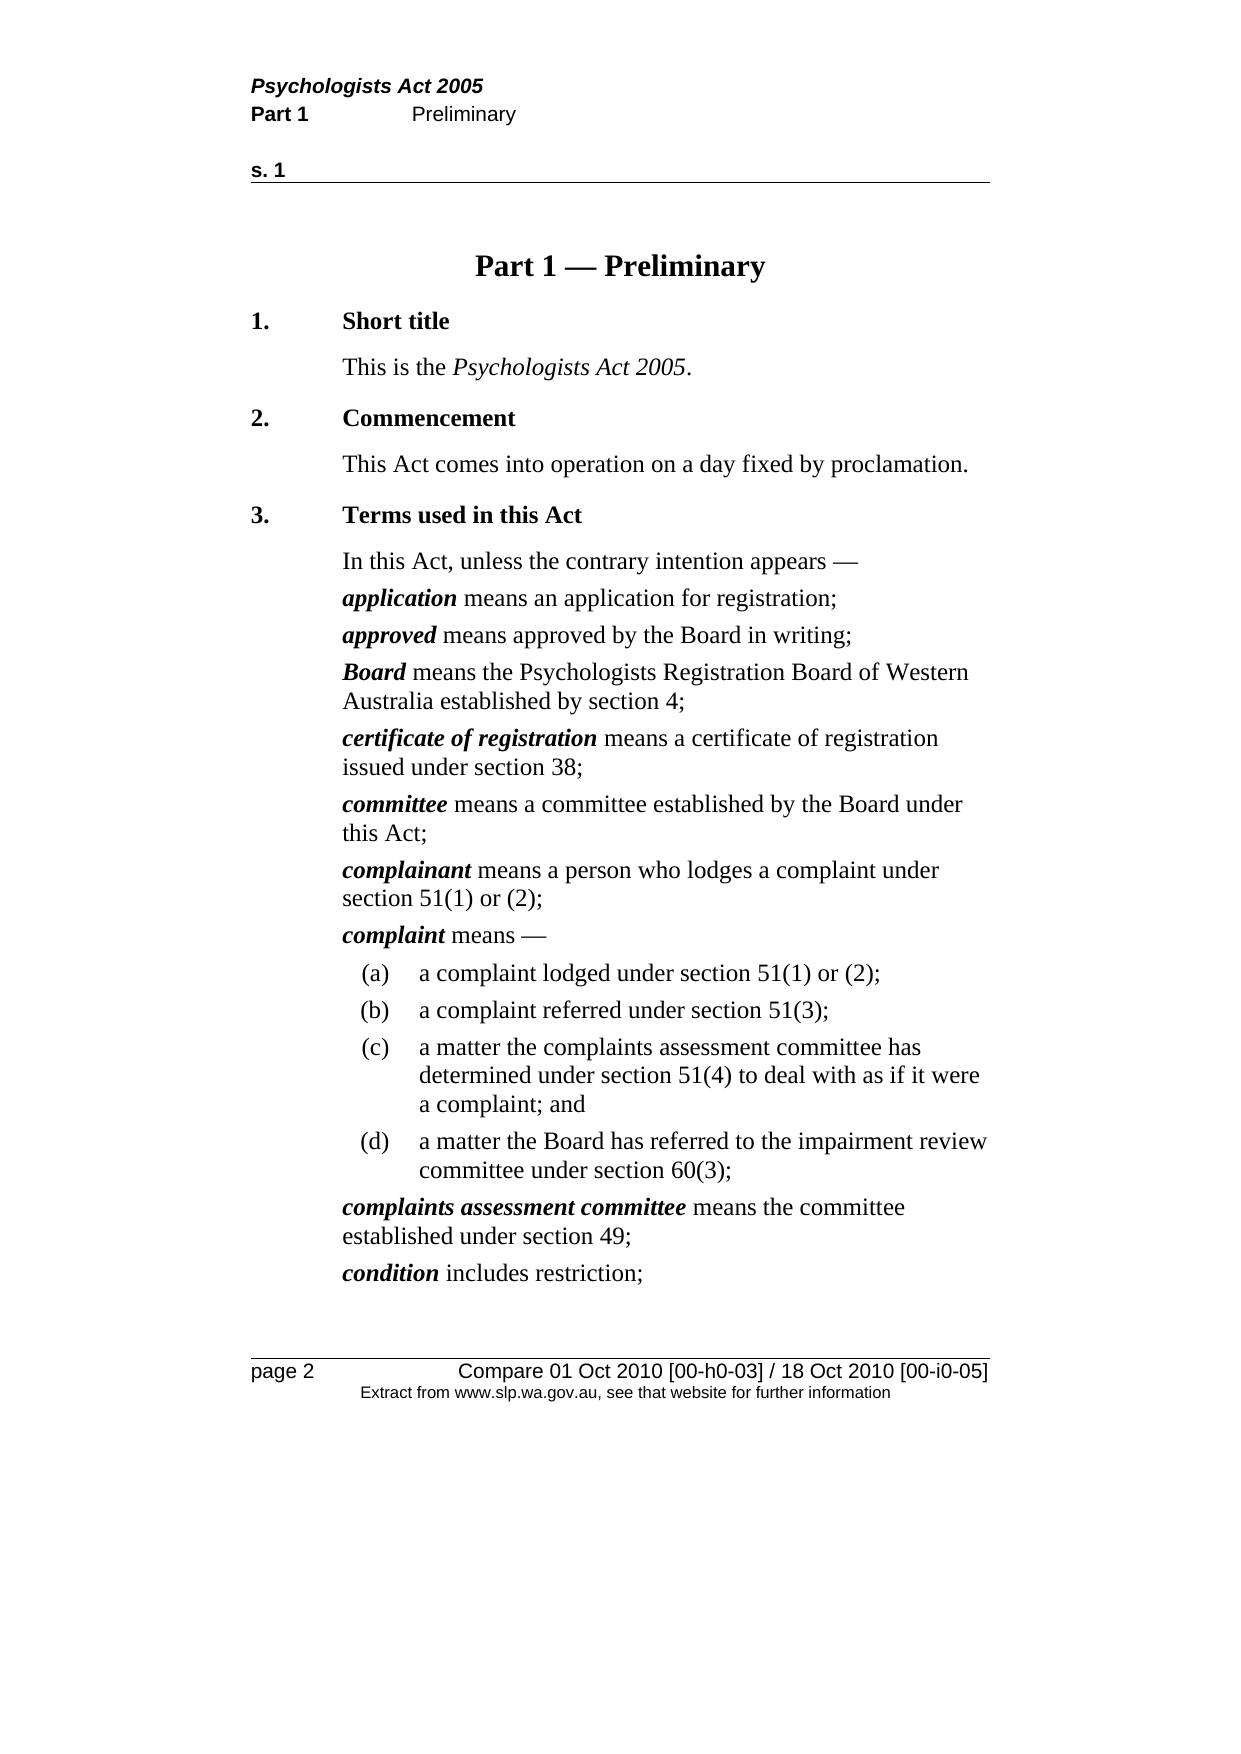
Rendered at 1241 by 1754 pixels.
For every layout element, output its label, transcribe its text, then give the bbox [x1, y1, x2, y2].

text (a) a complaint lodged under section 51(1) or (2); [251, 958, 990, 986]
text complainant means a person who lodges a complaint under section 51(1) or (2); [251, 855, 990, 912]
text complaint means — [251, 921, 990, 949]
subtitle 3. Terms used in this Act [251, 501, 990, 529]
text committee means a committee established by the Board under this Act; [251, 789, 990, 846]
text approved means approved by the Board in writing; [251, 620, 990, 649]
subtitle Part 1 — Preliminary [251, 247, 990, 283]
text complaints assessment committee means the committee established under section 49; [251, 1192, 990, 1250]
subtitle 1. Short title [251, 306, 990, 335]
text application means an application for registration; [251, 583, 990, 612]
subtitle 2. Commencement [251, 403, 990, 432]
text Board means the Psychologists Registration Board of Western Australia established by section 4; [251, 657, 990, 715]
text (b) a complaint referred under section 51(3); [251, 995, 990, 1023]
text This is the Psychologists Act 2005. [251, 352, 990, 381]
text (c) a matter the complaints assessment committee has determined under section 51(4) to deal with as if it were a complaint; and [251, 1032, 990, 1118]
text (d) a matter the Board has referred to the impairment review committee under section 60(3); [251, 1126, 990, 1184]
text condition includes restriction; [251, 1258, 990, 1287]
text In this Act, unless the contrary intention appears — [251, 546, 990, 575]
text This Act comes into operation on a day fixed by proclamation. [251, 449, 990, 478]
text certificate of registration means a certificate of registration issued under section 38; [251, 723, 990, 781]
